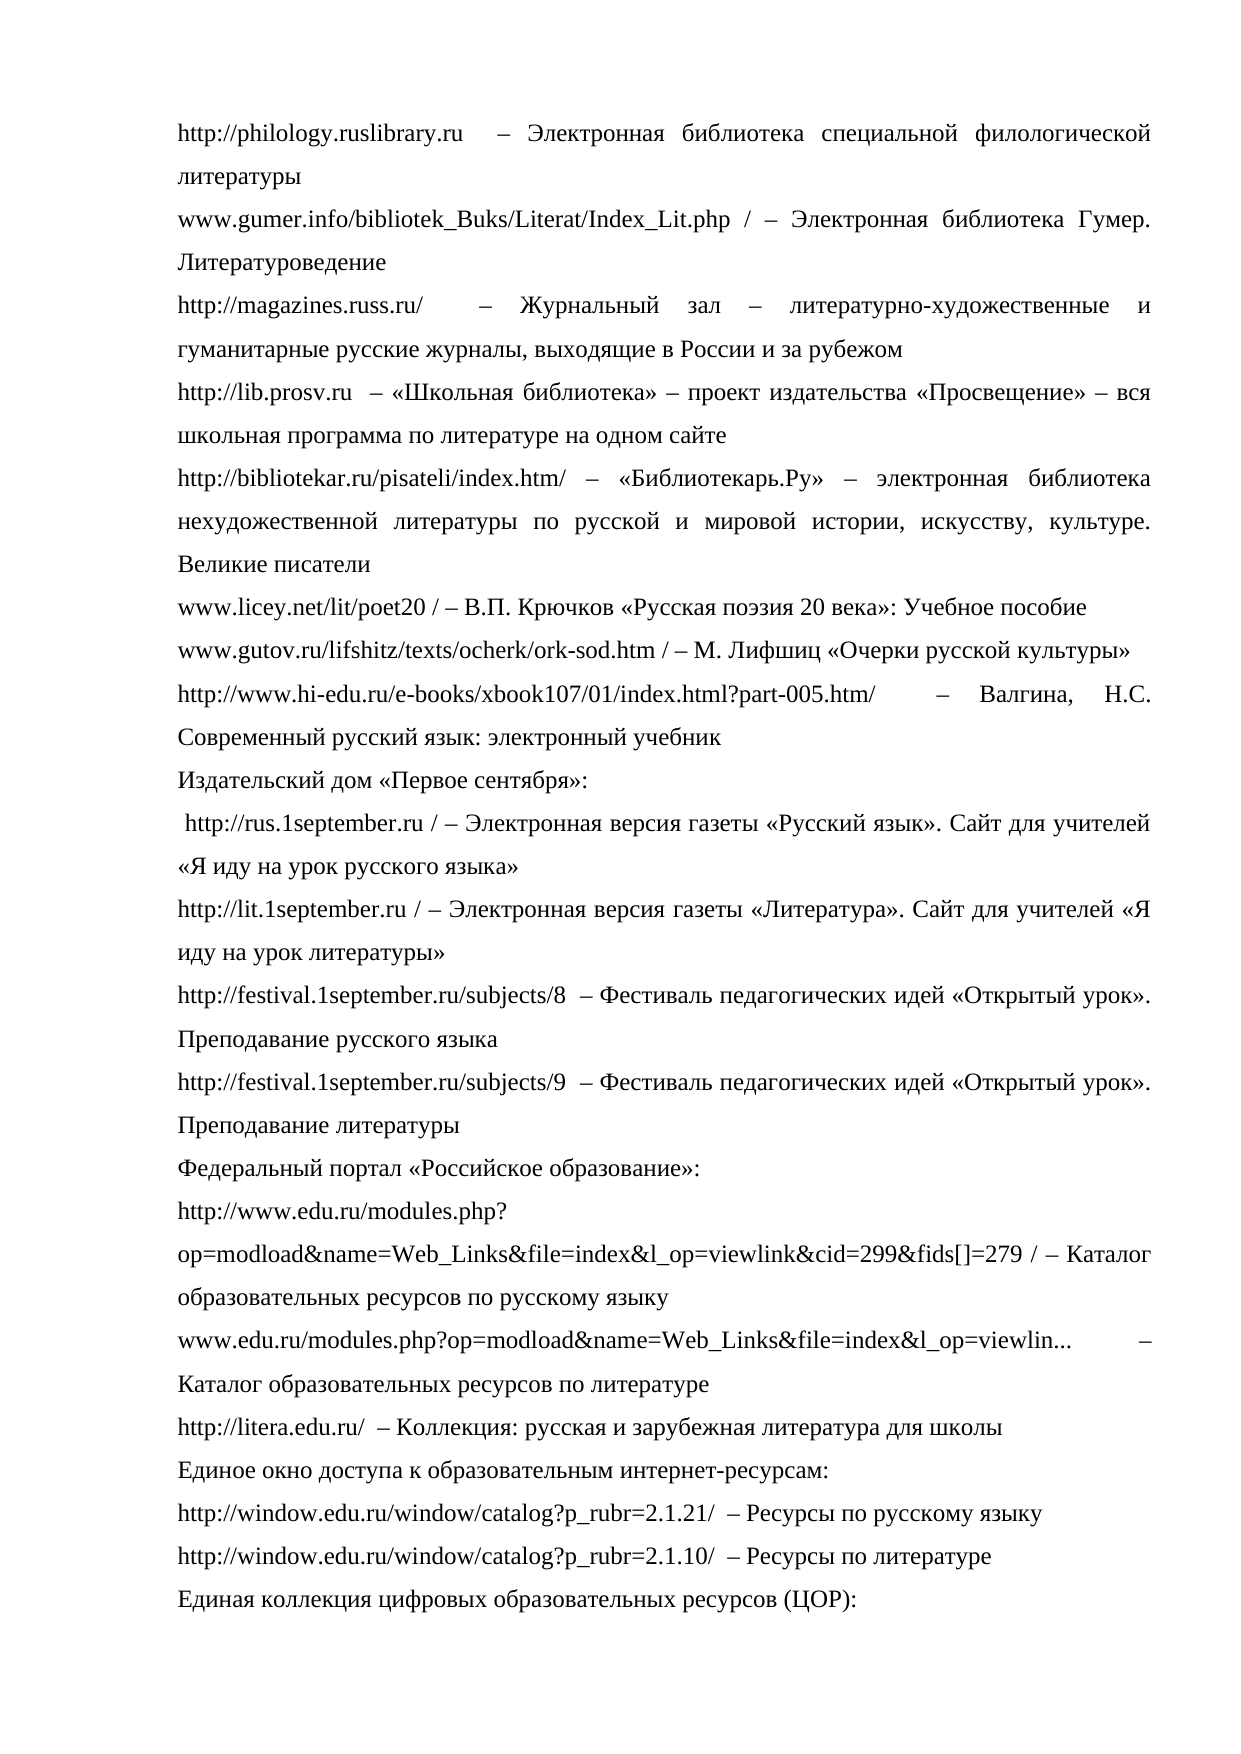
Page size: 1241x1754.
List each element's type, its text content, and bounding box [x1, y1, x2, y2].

text http://www.edu.ru/modules.php?op=modload&name=Web_Links&file=index&l_op=viewlink&cid=299&fids[]=279 / – Каталог образовательных ресурсов по русскому языку [177, 1196, 1152, 1311]
text http://www.hi-edu.ru/e-books/xbook107/01/index.html?part-005.htm/ – Валгина, Н.С. Современный русский язык: электронный учебник [177, 679, 1152, 751]
text http://lit.1september.ru / – Электронная версия газеты «Литература». Сайт для учителей «Я иду на урок литературы» [177, 894, 1152, 966]
text www.gutov.ru/lifshitz/texts/ocherk/ork-sod.htm / – М. Лифшиц «Очерки русской культуры» [177, 636, 1152, 664]
text Федеральный портал «Российское образование»: [177, 1153, 1152, 1182]
text Единое окно доступа к образовательным интернет-ресурсам: [177, 1455, 1152, 1484]
text http://festival.1september.ru/subjects/9 – Фестиваль педагогических идей «Открытый урок». Преподавание литературы [177, 1067, 1152, 1139]
text Издательский дом «Первое сентября»: [177, 765, 1152, 794]
text http://rus.1september.ru / – Электронная версия газеты «Русский язык». Сайт для учителей «Я иду на урок русского языка» [177, 808, 1152, 880]
text http://window.edu.ru/window/catalog?p_rubr=2.1.21/ – Ресурсы по русскому языку [177, 1498, 1152, 1527]
text http://window.edu.ru/window/catalog?p_rubr=2.1.10/ – Ресурсы по литературе [177, 1541, 1152, 1570]
text http://lib.prosv.ru – «Школьная библиотека» – проект издательства «Просвещение» – вся школьная программа по литературе на одном сайте [177, 377, 1152, 449]
text www.licey.net/lit/poet20 / – В.П. Крючков «Русская поэзия 20 века»: Учебное пособие [177, 592, 1152, 621]
text http://festival.1september.ru/subjects/8 – Фестиваль педагогических идей «Открытый урок». Преподавание русского языка [177, 981, 1152, 1052]
text Единая коллекция цифровых образовательных ресурсов (ЦОР): [177, 1584, 1152, 1613]
text http://litera.edu.ru/ – Коллекция: русская и зарубежная литература для школы [177, 1412, 1152, 1441]
text http://bibliotekar.ru/pisateli/index.htm/ – «Библиотекарь.Ру» – электронная библиотека нехудожественной литературы по русской и мировой истории, искусству, культуре. Великие писатели [177, 463, 1152, 578]
text http://philology.ruslibrary.ru – Электронная библиотека специальной филологической литературы [177, 118, 1152, 190]
text http://magazines.russ.ru/ – Журнальный зал – литературно-художественные и гуманитарные русские журналы, выходящие в России и за рубежом [177, 291, 1152, 362]
text www.edu.ru/modules.php?op=modload&name=Web_Links&file=index&l_op=viewlin... – Каталог образовательных ресурсов по литературе [177, 1326, 1152, 1397]
text www.gumer.info/bibliotek_Buks/Literat/Index_Lit.php / – Электронная библиотека Гумер. Литературоведение [177, 204, 1152, 276]
